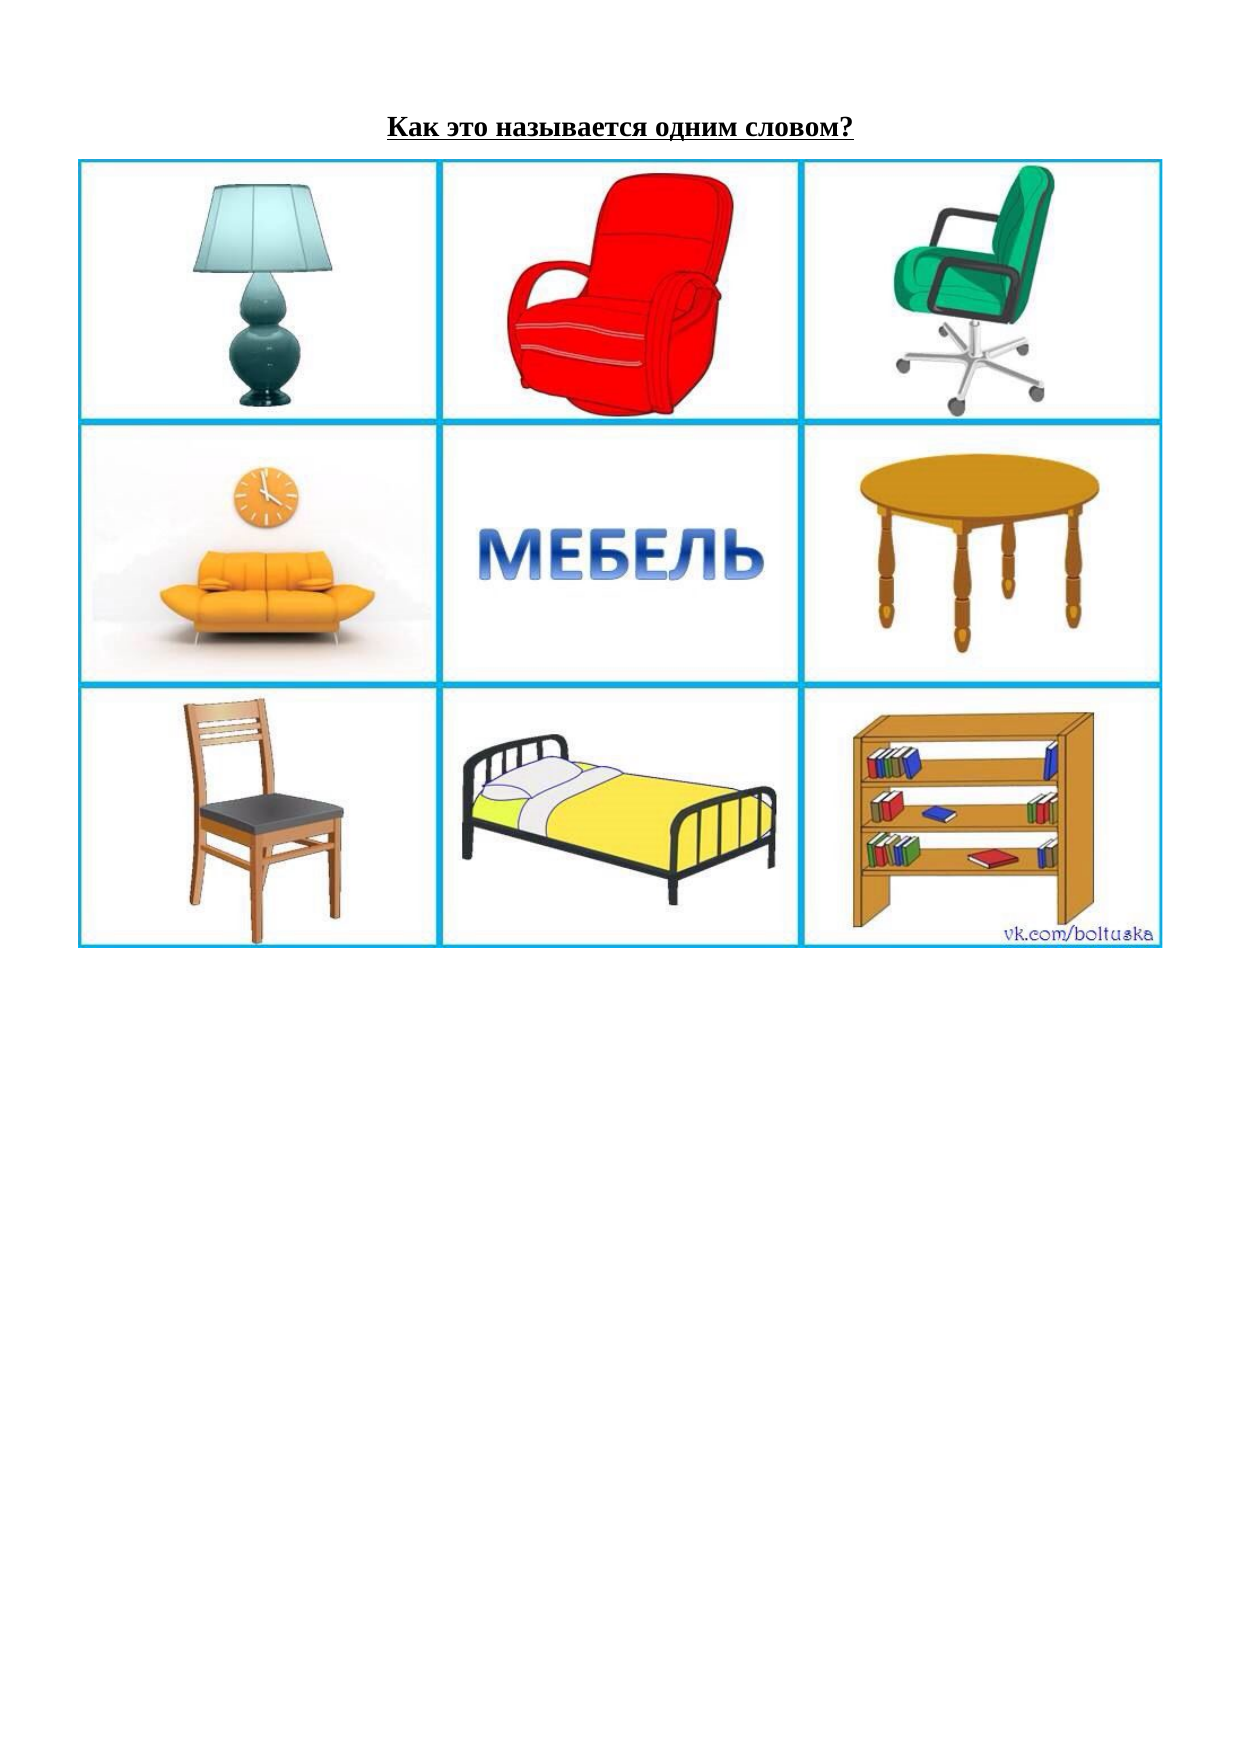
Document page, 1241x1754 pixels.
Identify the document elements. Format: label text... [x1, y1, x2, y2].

picture [802, 423, 1160, 683]
picture [78, 159, 437, 420]
picture [440, 159, 799, 683]
picture [802, 159, 1163, 420]
text Как это называется одним словом? [29, 109, 1211, 143]
picture [802, 686, 1160, 948]
picture [440, 686, 799, 946]
picture [78, 423, 437, 948]
